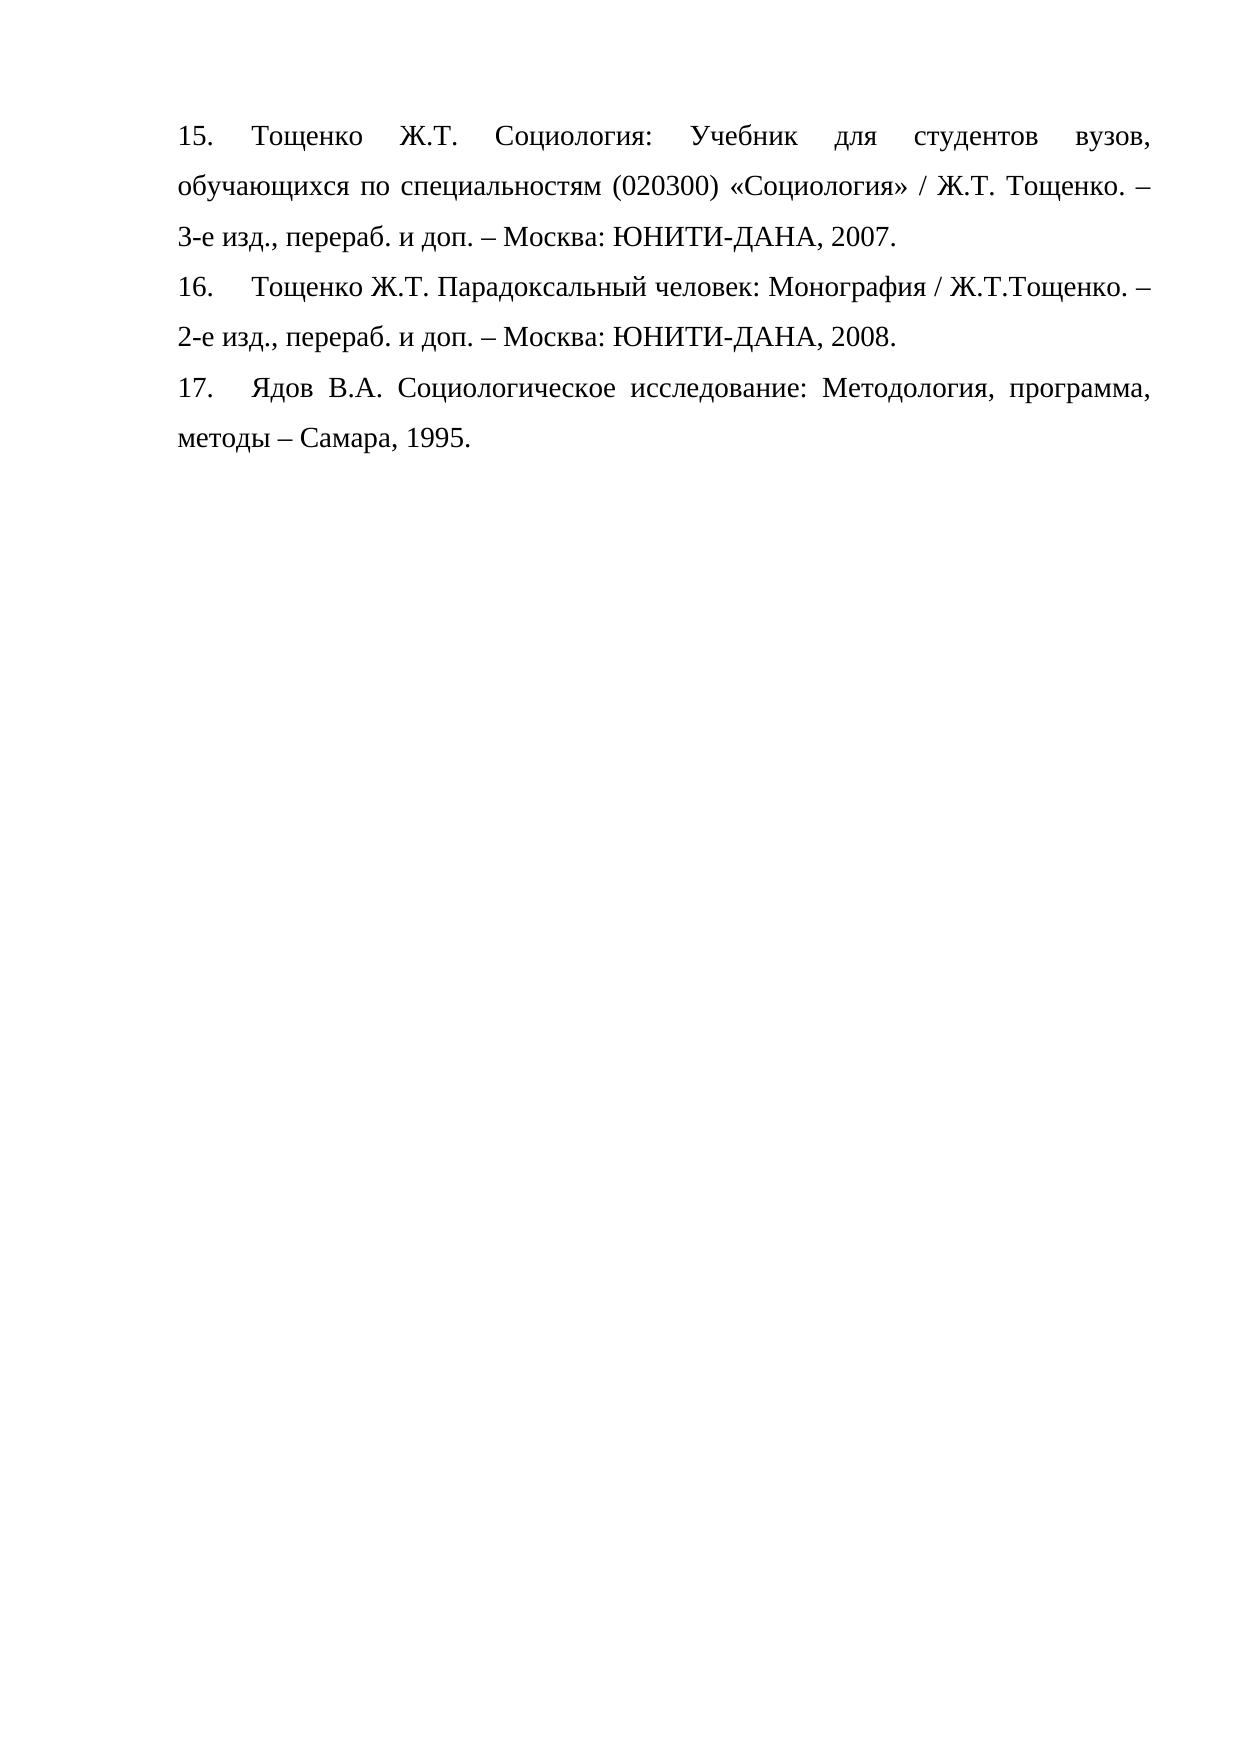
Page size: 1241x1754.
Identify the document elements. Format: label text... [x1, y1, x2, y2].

list Ядов В.А. Социологическое исследование: Методология, программа, методы – Самара, 1995. [177, 370, 1152, 453]
list Тощенко Ж.Т. Парадоксальный человек: Монография / Ж.Т.Тощенко. – 2-е изд., перераб. и доп. – Москва: ЮНИТИ-ДАНА, 2008. [177, 269, 1152, 353]
list Тощенко Ж.Т. Социология: Учебник для студентов вузов, обучающихся по специальностям (020300) «Социология» / Ж.Т. Тощенко. – 3-е изд., перераб. и доп. – Москва: ЮНИТИ-ДАНА, 2007. [177, 118, 1152, 252]
